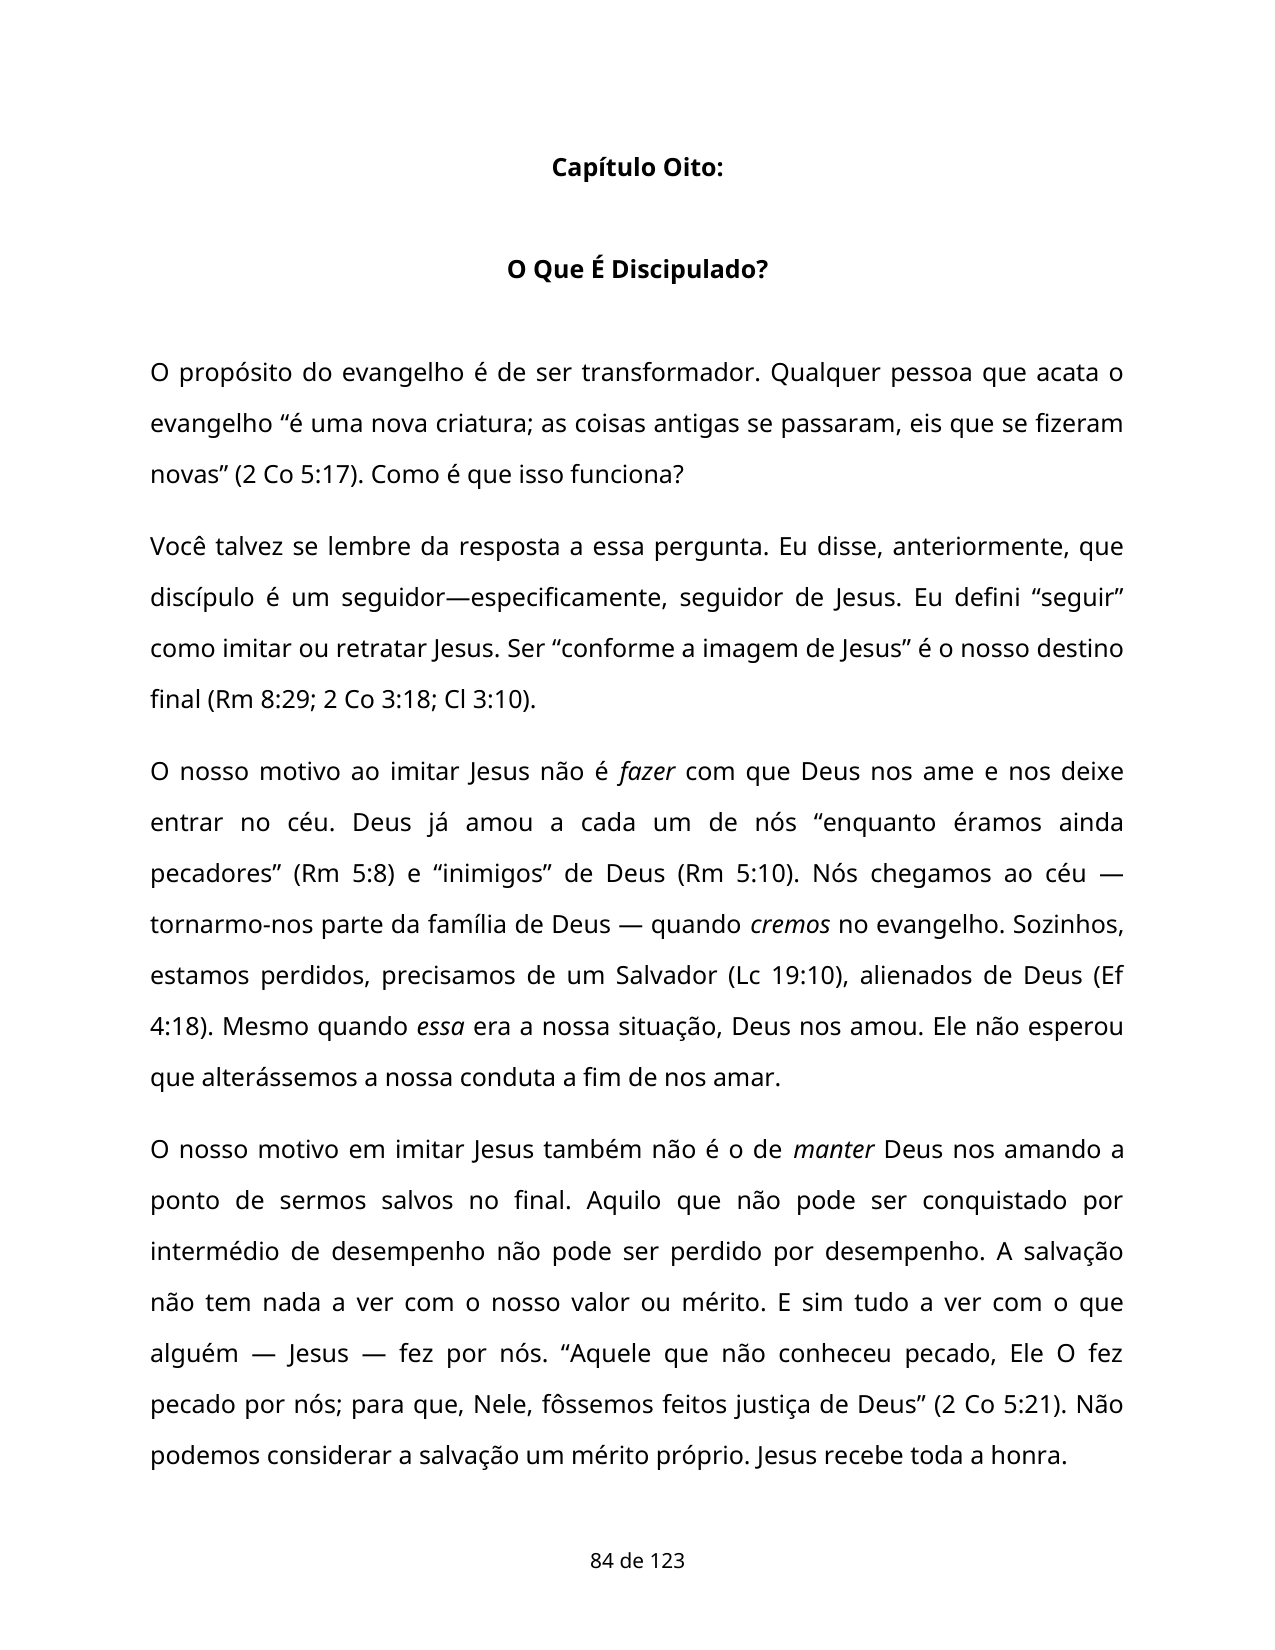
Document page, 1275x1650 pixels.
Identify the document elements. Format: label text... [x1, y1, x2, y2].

text O propósito do evangelho é de ser transformador. Qualquer pessoa que acata o evangelho “é uma nova criatura; as coisas antigas se passaram, eis que se fizeram novas” (2 Co 5:17). Como é que isso funciona? [150, 354, 1125, 490]
text Capítulo Oito: [150, 150, 1125, 184]
text Você talvez se lembre da resposta a essa pergunta. Eu disse, anteriormente, que discípulo é um seguidor—especificamente, seguidor de Jesus. Eu defini “seguir” como imitar ou retratar Jesus. Ser “conforme a imagem de Jesus” é o nosso destino final (Rm 8:29; 2 Co 3:18; Cl 3:10). [150, 528, 1125, 715]
text O nosso motivo em imitar Jesus também não é o de manter Deus nos amando a ponto de sermos salvos no final. Aquilo que não pode ser conquistado por intermédio de desempenho não pode ser perdido por desempenho. A salvação não tem nada a ver com o nosso valor ou mérito. E sim tudo a ver com o que alguém — Jesus — fez por nós. “Aquele que não conheceu pecado, Ele O fez pecado por nós; para que, Nele, fôssemos feitos justiça de Deus” (2 Co 5:21). Não podemos considerar a salvação um mérito próprio. Jesus recebe toda a honra. [150, 1131, 1125, 1472]
text O Que É Discipulado? [150, 252, 1125, 286]
text O nosso motivo ao imitar Jesus não é fazer com que Deus nos ame e nos deixe entrar no céu. Deus já amou a cada um de nós “enquanto éramos ainda pecadores” (Rm 5:8) e “inimigos” de Deus (Rm 5:10). Nós chegamos ao céu — tornarmo-nos parte da família de Deus — quando cremos no evangelho. Sozinhos, estamos perdidos, precisamos de um Salvador (Lc 19:10), alienados de Deus (Ef 4:18). Mesmo quando essa era a nossa situação, Deus nos amou. Ele não esperou que alterássemos a nossa conduta a fim de nos amar. [150, 753, 1125, 1093]
